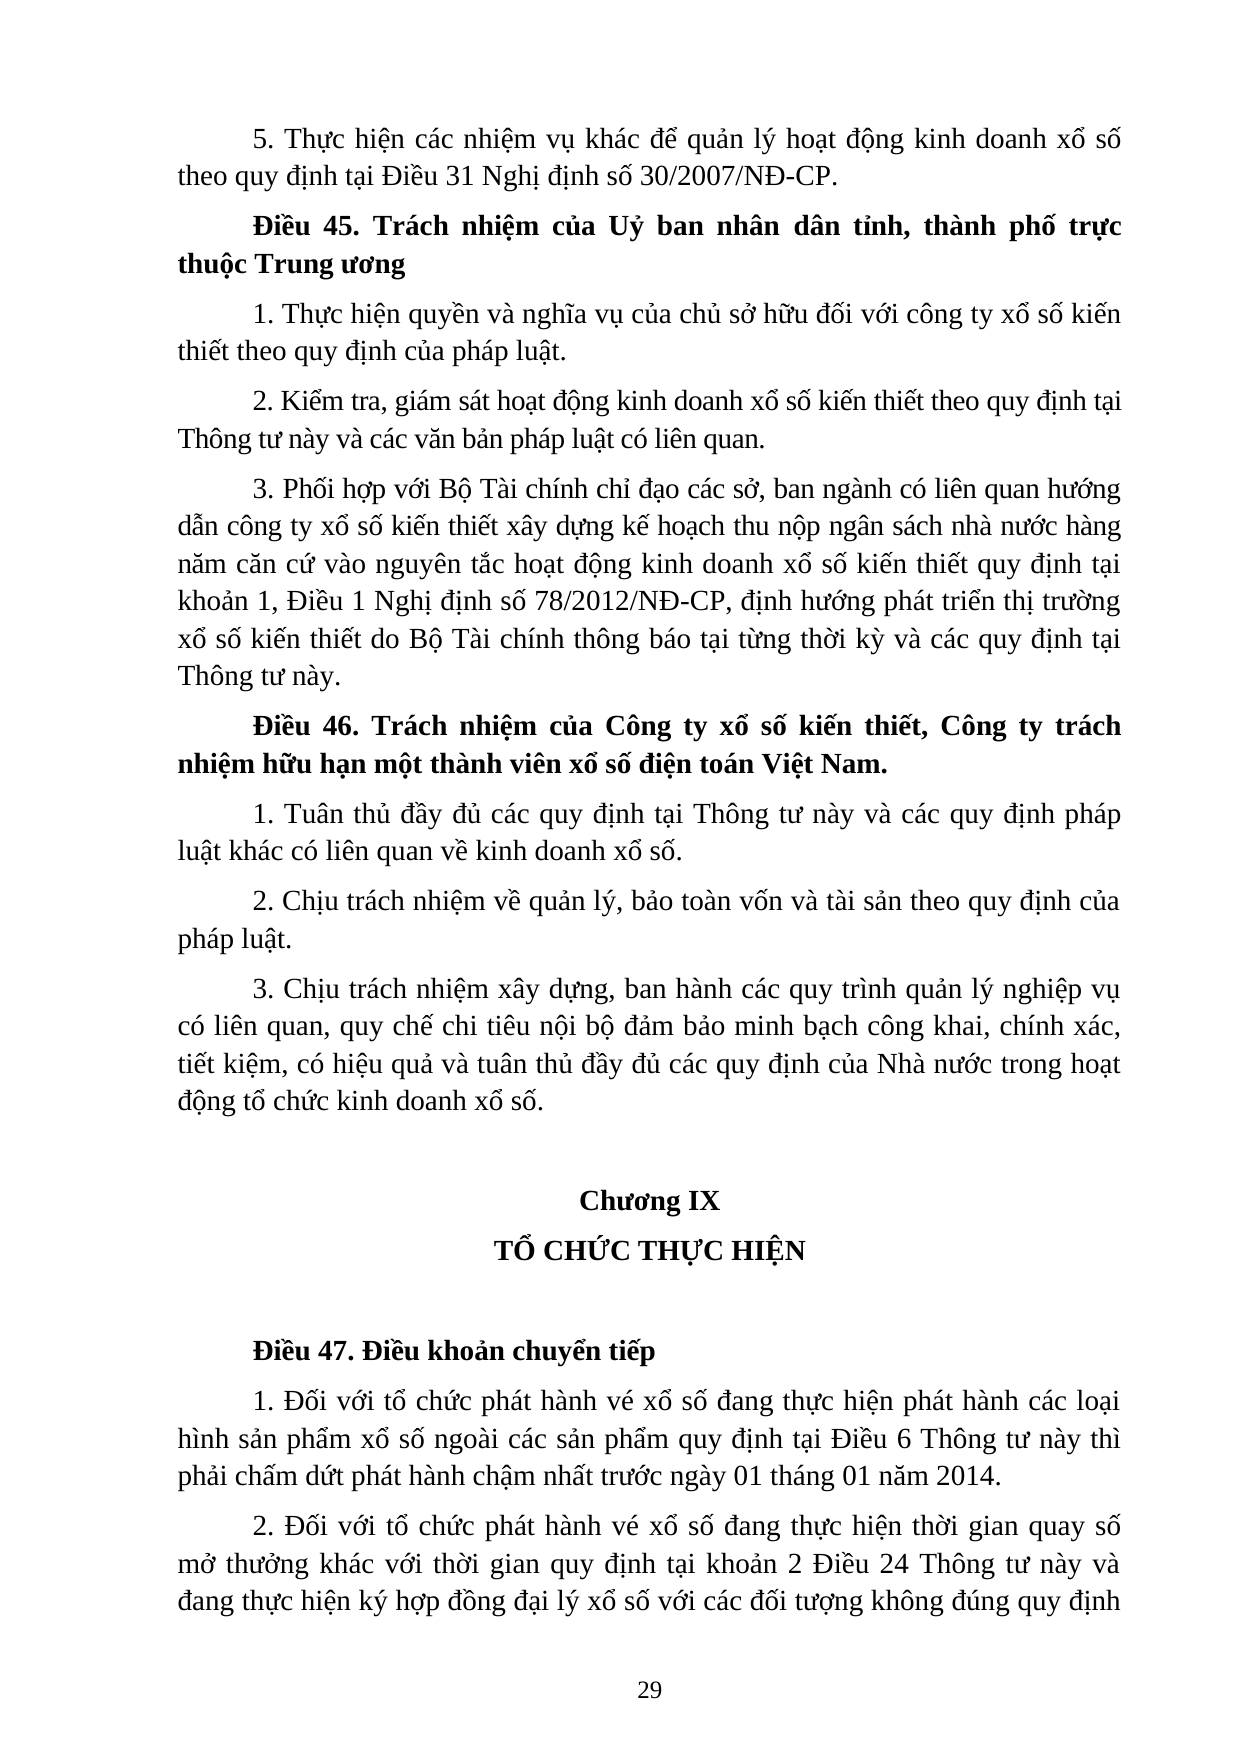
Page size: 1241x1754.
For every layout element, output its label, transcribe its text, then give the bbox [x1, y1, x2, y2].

text 2. Chịu trách nhiệm về quản lý, bảo toàn vốn và tài sản theo quy định của pháp luật. [177, 881, 1122, 956]
subtitle Điều 46. Trách nhiệm của Công ty xổ số kiến thiết, Công ty trách nhiệm hữu hạn một thành viên xổ số điện toán Việt Nam. [177, 706, 1122, 781]
subtitle Điều 45. Trách nhiệm của Uỷ ban nhân dân tỉnh, thành phố trực thuộc Trung ương [177, 206, 1122, 281]
text 1. Thực hiện quyền và nghĩa vụ của chủ sở hữu đối với công ty xổ số kiến thiết theo quy định của pháp luật. [177, 293, 1122, 368]
subtitle Điều 47. Điều khoản chuyển tiếp [177, 1331, 1122, 1368]
text 1. Tuân thủ đầy đủ các quy định tại Thông tư này và các quy định pháp luật khác có liên quan về kinh doanh xổ số. [177, 793, 1122, 868]
text 1. Đối với tổ chức phát hành vé xổ số đang thực hiện phát hành các loại hình sản phẩm xổ số ngoài các sản phẩm quy định tại Điều 6 Thông tư này thì phải chấm dứt phát hành chậm nhất trước ngày 01 tháng 01 năm 2014. [177, 1381, 1122, 1493]
subtitle TỔ CHỨC THỰC HIỆN [177, 1231, 1122, 1268]
subtitle Chương IX [177, 1181, 1122, 1218]
text 3. Chịu trách nhiệm xây dựng, ban hành các quy trình quản lý nghiệp vụ có liên quan, quy chế chi tiêu nội bộ đảm bảo minh bạch công khai, chính xác, tiết kiệm, có hiệu quả và tuân thủ đầy đủ các quy định của Nhà nước trong hoạt động tổ chức kinh doanh xổ số. [177, 968, 1122, 1118]
text 3. Phối hợp với Bộ Tài chính chỉ đạo các sở, ban ngành có liên quan hướng dẫn công ty xổ số kiến thiết xây dựng kế hoạch thu nộp ngân sách nhà nước hàng năm căn cứ vào nguyên tắc hoạt động kinh doanh xổ số kiến thiết quy định tại khoản 1, Điều 1 Nghị định số 78/2012/NĐ-CP, định hướng phát triển thị trường xổ số kiến thiết do Bộ Tài chính thông báo tại từng thời kỳ và các quy định tại Thông tư này. [177, 468, 1122, 693]
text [177, 1506, 1122, 1618]
text 5. Thực hiện các nhiệm vụ khác để quản lý hoạt động kinh doanh xổ số theo quy định tại Điều 31 Nghị định số 30/2007/NĐ-CP. [177, 118, 1122, 193]
text 2. Kiểm tra, giám sát hoạt động kinh doanh xổ số kiến thiết theo quy định tại Thông tư này và các văn bản pháp luật có liên quan. [177, 381, 1122, 456]
